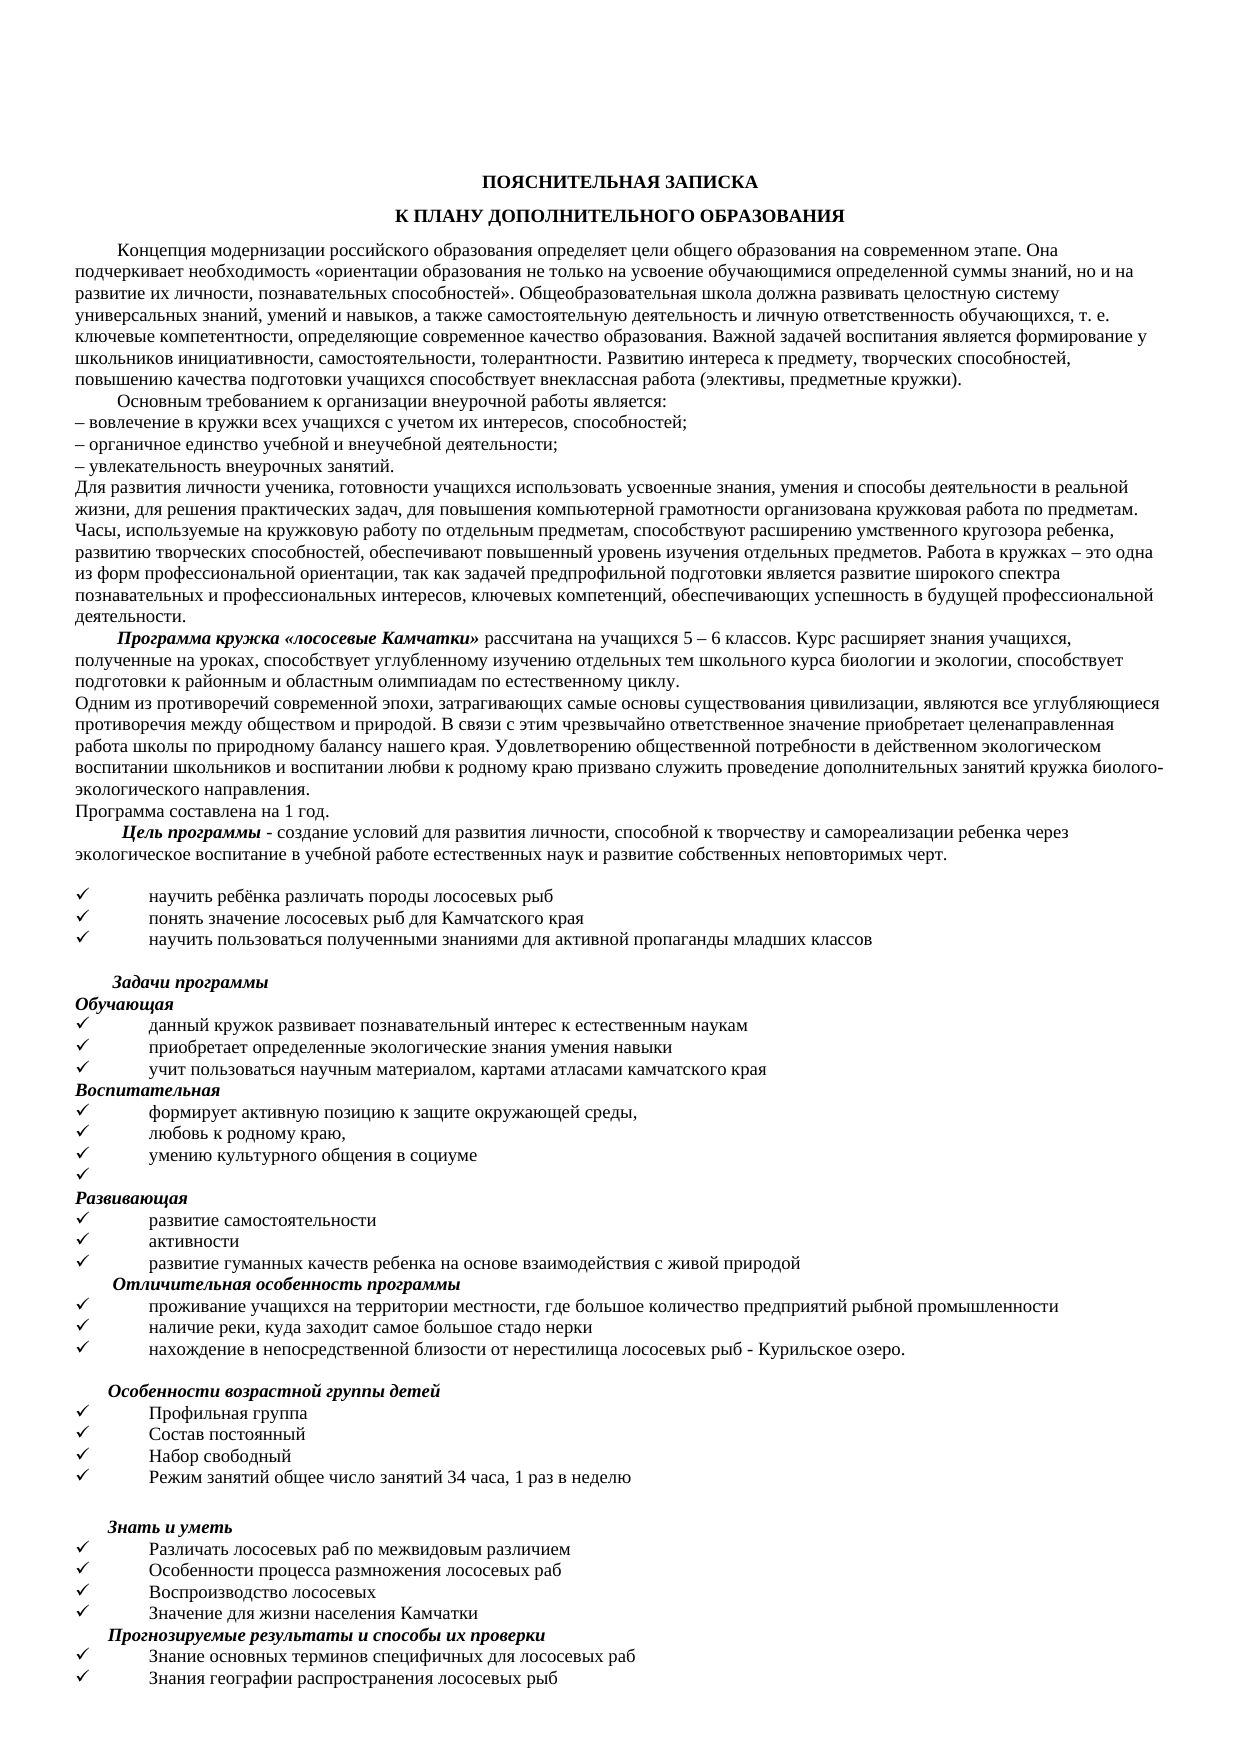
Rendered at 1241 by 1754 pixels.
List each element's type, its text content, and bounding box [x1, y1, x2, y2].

list формирует активную позицию к защите окружающей среды, [75, 1101, 1165, 1122]
list развитие самостоятельности [75, 1208, 1165, 1230]
text Прогнозируемые результаты и способы их проверки [75, 1624, 1165, 1645]
list активности [75, 1230, 1165, 1252]
list Знание основных терминов специфичных для лососевых раб [75, 1645, 1165, 1667]
list Различать лососевых раб по межвидовым различием [75, 1538, 1165, 1559]
text Программа составлена на 1 год. [75, 799, 1165, 821]
text Для развития личности ученика, готовности учащихся использовать усвоенные знания, умения и способы деятельности в реальной жизни, для решения практических задач, для повышения компьютерной грамотности организована кружковая работа по предметам. [75, 476, 1165, 519]
list приобретает определенные экологические знания умения навыки [75, 1036, 1165, 1057]
text – органичное единство учебной и внеучебной деятельности; [75, 433, 1165, 454]
text Концепция модернизации российского образования определяет цели общего образования на современном этапе. Она подчеркивает необходимость «ориентации образования не только на усвоение обучающимися определенной суммы знаний, но и на развитие их личности, познавательных способностей». Общеобразовательная школа должна развивать целостную систему универсальных знаний, умений и навыков, а также самостоятельную деятельность и личную ответственность обучающихся, т. е. ключевые компетентности, определяющие современное качество образования. Важной задачей воспитания является формирование у школьников инициативности, самостоятельности, толерантности. Развитию интереса к предмету, творческих способностей, повышению качества подготовки учащихся способствует внеклассная работа (элективы, предметные кружки). [75, 239, 1165, 390]
list нахождение в непосредственной близости от нерестилища лососевых рыб - Курильское озеро. [75, 1338, 1165, 1359]
list проживание учащихся на территории местности, где большое количество предприятий рыбной промышленности [75, 1295, 1165, 1316]
list Профильная группа [75, 1402, 1165, 1423]
list научить пользоваться полученными знаниями для активной пропаганды младших классов [75, 928, 1165, 950]
list научить ребёнка различать породы лососевых рыб [75, 885, 1165, 907]
text – увлекательность внеурочных занятий. [75, 454, 1165, 476]
list умению культурного общения в социуме [75, 1144, 1165, 1165]
list наличие реки, куда заходит самое большое стадо нерки [75, 1316, 1165, 1338]
text – вовлечение в кружки всех учащихся с учетом их интересов, способностей; [75, 411, 1165, 433]
text К ПЛАНУ ДОПОЛНИТЕЛЬНОГО ОБРАЗОВАНИЯ [75, 205, 1165, 226]
text Программа кружка «лососевые Камчатки» рассчитана на учащихся 5 – 6 классов. Курс расширяет знания учащихся, полученные на уроках, способствует углубленному изучению отдельных тем школьного курса биологии и экологии, способствует подготовки к районным и областным олимпиадам по естественному циклу. [75, 627, 1165, 692]
list Значение для жизни населения Камчатки [75, 1602, 1165, 1624]
list Знания географии распространения лососевых рыб [75, 1667, 1165, 1688]
list Воспроизводство лососевых [75, 1581, 1165, 1602]
list Особенности процесса размножения лососевых раб [75, 1559, 1165, 1581]
list Состав постоянный [75, 1423, 1165, 1445]
list любовь к родному краю, [75, 1122, 1165, 1144]
list учит пользоваться научным материалом, картами атласами камчатского края [75, 1057, 1165, 1079]
text Основным требованием к организации внеурочной работы является: [75, 390, 1165, 411]
list Набор свободный [75, 1445, 1165, 1466]
text Одним из противоречий современной эпохи, затрагивающих самые основы существования цивилизации, являются все углубляющиеся противоречия между обществом и природой. В связи с этим чрезвычайно ответственное значение приобретает целенаправленная работа школы по природному балансу нашего края. Удовлетворению общественной потребности в действенном экологическом воспитании школьников и воспитании любви к родному краю призвано служить проведение дополнительных занятий кружка биолого-экологического направления. [75, 692, 1165, 799]
list данный кружок развивает познавательный интерес к естественным наукам [75, 1014, 1165, 1036]
text ПОЯСНИТЕЛЬНАЯ ЗАПИСКА [75, 171, 1165, 192]
text Цель программы - создание условий для развития личности, способной к творчеству и самореализации ребенка через экологическое воспитание в учебной работе естественных наук и развитие собственных неповторимых черт. [75, 821, 1165, 864]
text Особенности возрастной группы детей [75, 1380, 1165, 1402]
list Обучающая [75, 993, 1165, 1014]
list Режим занятий общее число занятий 34 часа, 1 раз в неделю [75, 1466, 1165, 1488]
list Развивающая [75, 1187, 1165, 1208]
text Знать и уметь [75, 1516, 1165, 1538]
list развитие гуманных качеств ребенка на основе взаимодействия с живой природой [75, 1252, 1165, 1273]
list Воспитательная [75, 1079, 1165, 1101]
text Часы, используемые на кружковую работу по отдельным предметам, способствуют расширению умственного кругозора ребенка, развитию творческих способностей, обеспечивают повышенный уровень изучения отдельных предметов. Работа в кружках – это одна из форм профессиональной ориентации, так как задачей предпрофильной подготовки является развитие широкого спектра познавательных и профессиональных интересов, ключевых компетенций, обеспечивающих успешность в будущей профессиональной деятельности. [75, 519, 1165, 627]
list понять значение лососевых рыб для Камчатского края [75, 907, 1165, 928]
list Задачи программы [75, 971, 1165, 993]
list Отличительная особенность программы [75, 1273, 1165, 1295]
